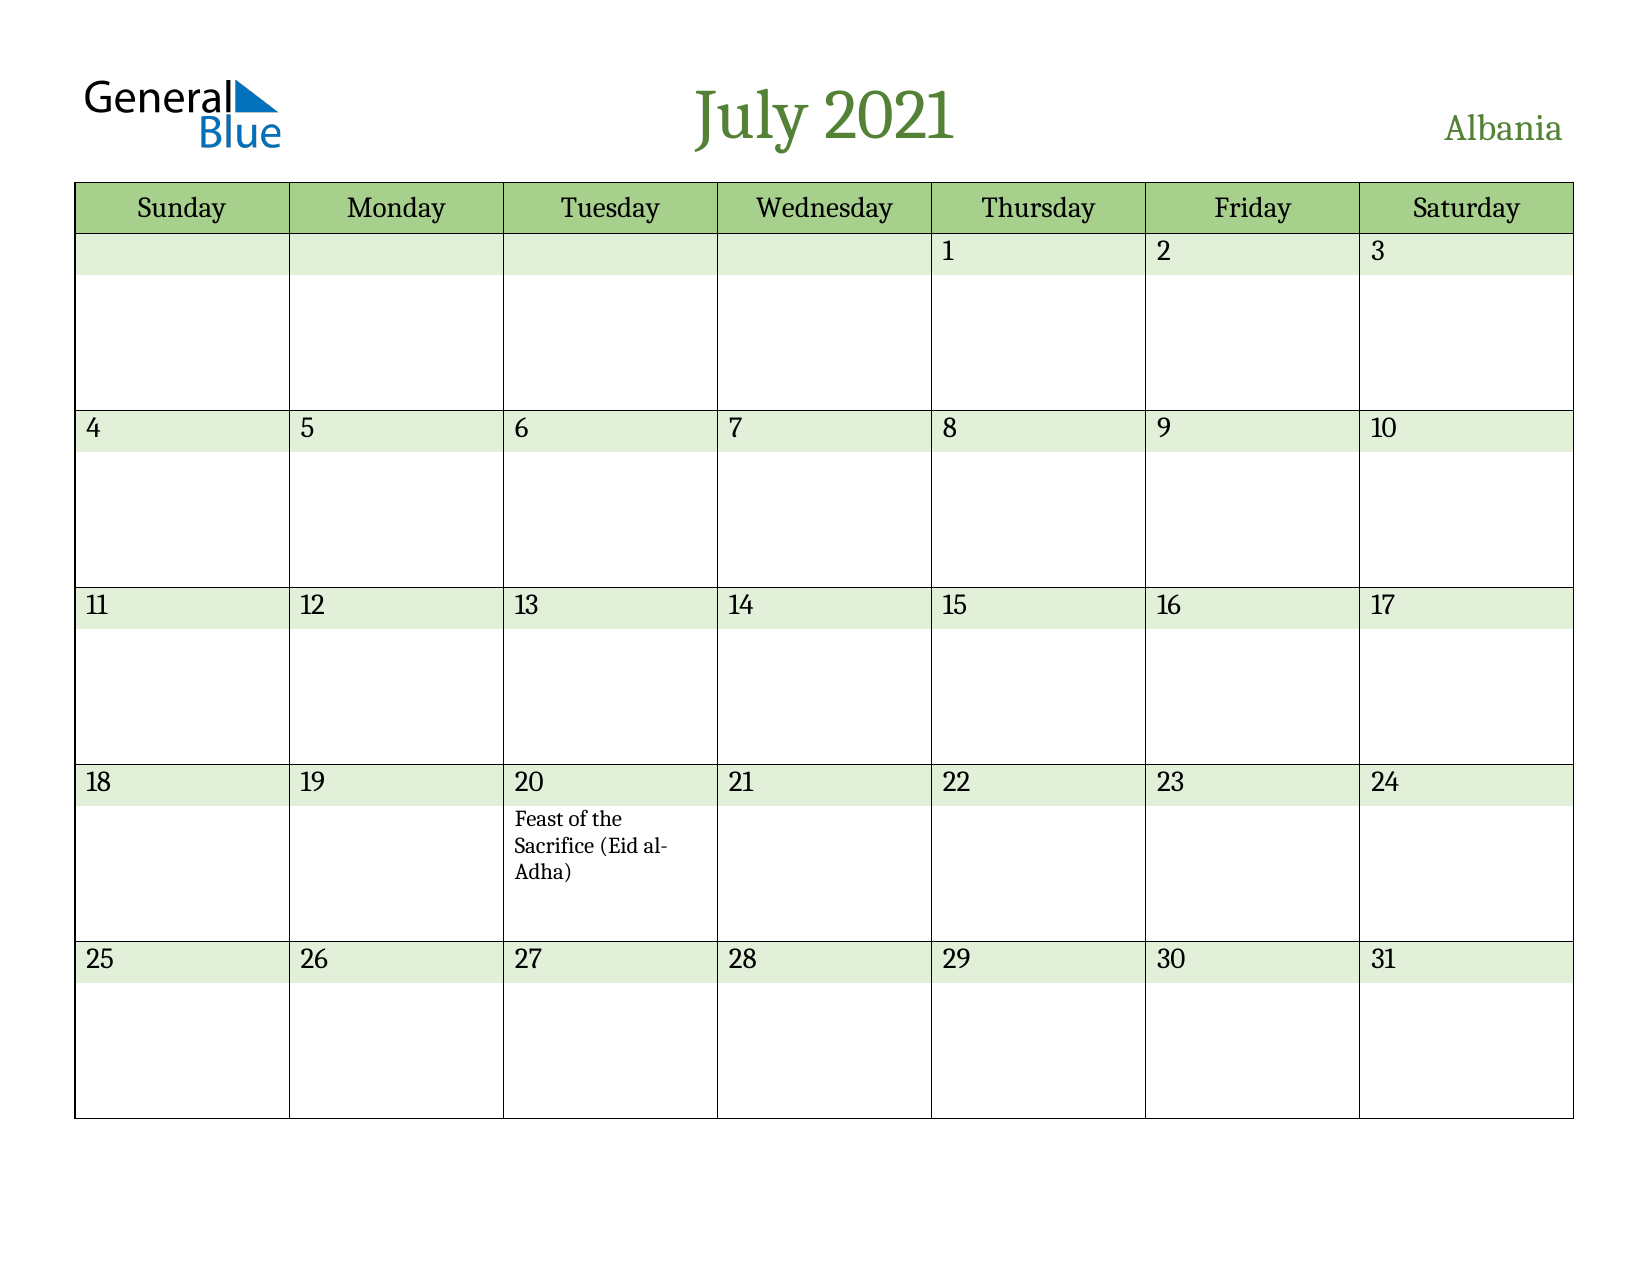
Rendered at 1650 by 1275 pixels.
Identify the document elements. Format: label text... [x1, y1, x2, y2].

table_cell [76, 234, 289, 275]
table_cell [504, 629, 717, 764]
table_cell [1360, 275, 1573, 410]
table_cell 28 [718, 942, 931, 983]
table_cell [1146, 275, 1359, 410]
table_header July 2021 [503, 75, 1146, 182]
table_cell Feast of the Sacrifice (Eid al-Adha) [504, 806, 717, 941]
table_cell [932, 275, 1145, 410]
table_cell 27 [504, 942, 717, 983]
table_cell 9 [1146, 411, 1359, 452]
table_cell [76, 983, 289, 1118]
table_cell [504, 275, 717, 410]
picture [85, 80, 281, 148]
table_cell Sunday [76, 183, 289, 233]
table_cell 17 [1360, 588, 1573, 629]
table_cell [76, 452, 289, 587]
table_cell 3 [1360, 234, 1573, 275]
table_cell [718, 983, 931, 1118]
table_cell [718, 806, 931, 941]
table_cell [1360, 452, 1573, 587]
table_cell 31 [1360, 942, 1573, 983]
table_cell [1146, 452, 1359, 587]
table_cell 12 [290, 588, 503, 629]
table_cell 19 [290, 765, 503, 806]
table_cell [1360, 983, 1573, 1118]
table_cell [932, 806, 1145, 941]
table_cell [718, 275, 931, 410]
table_cell 14 [718, 588, 931, 629]
table_cell 26 [290, 942, 503, 983]
table_cell [1146, 629, 1359, 764]
table_cell 23 [1146, 765, 1359, 806]
table_cell [290, 983, 503, 1118]
table_cell 8 [932, 411, 1145, 452]
table_cell [290, 806, 503, 941]
table_cell [290, 275, 503, 410]
table_cell [504, 452, 717, 587]
table_cell [290, 452, 503, 587]
table_cell Thursday [932, 183, 1145, 233]
table_cell [932, 983, 1145, 1118]
table_cell 13 [504, 588, 717, 629]
table_cell 16 [1146, 588, 1359, 629]
table_cell 18 [76, 765, 289, 806]
table_cell [718, 452, 931, 587]
table_cell 21 [718, 765, 931, 806]
table_cell 4 [76, 411, 289, 452]
table_header [75, 75, 503, 182]
table_cell 25 [76, 942, 289, 983]
table_cell 10 [1360, 411, 1573, 452]
table_cell [1360, 629, 1573, 764]
table_cell 20 [504, 765, 717, 806]
table_cell Friday [1146, 183, 1359, 233]
table_cell [76, 629, 289, 764]
table_cell Monday [290, 183, 503, 233]
table_cell 22 [932, 765, 1145, 806]
table_cell [932, 452, 1145, 587]
table_cell Tuesday [504, 183, 717, 233]
table_cell 24 [1360, 765, 1573, 806]
table_cell 30 [1146, 942, 1359, 983]
table_cell [290, 629, 503, 764]
table_cell 5 [290, 411, 503, 452]
table_cell 6 [504, 411, 717, 452]
table_cell [718, 629, 931, 764]
table_cell [1146, 983, 1359, 1118]
table_cell 2 [1146, 234, 1359, 275]
table_cell Saturday [1360, 183, 1573, 233]
table_cell [76, 806, 289, 941]
table_cell [290, 234, 503, 275]
table_cell [1146, 806, 1359, 941]
table_cell 11 [76, 588, 289, 629]
table_cell [1360, 806, 1573, 941]
table_cell [718, 234, 931, 275]
table_cell [76, 275, 289, 410]
table_cell 15 [932, 588, 1145, 629]
table_cell 7 [718, 411, 931, 452]
table_cell 1 [932, 234, 1145, 275]
table_header Albania [1146, 75, 1574, 182]
table_cell [932, 629, 1145, 764]
table_cell [504, 983, 717, 1118]
table_cell 29 [932, 942, 1145, 983]
table_cell Wednesday [718, 183, 931, 233]
table_cell [504, 234, 717, 275]
